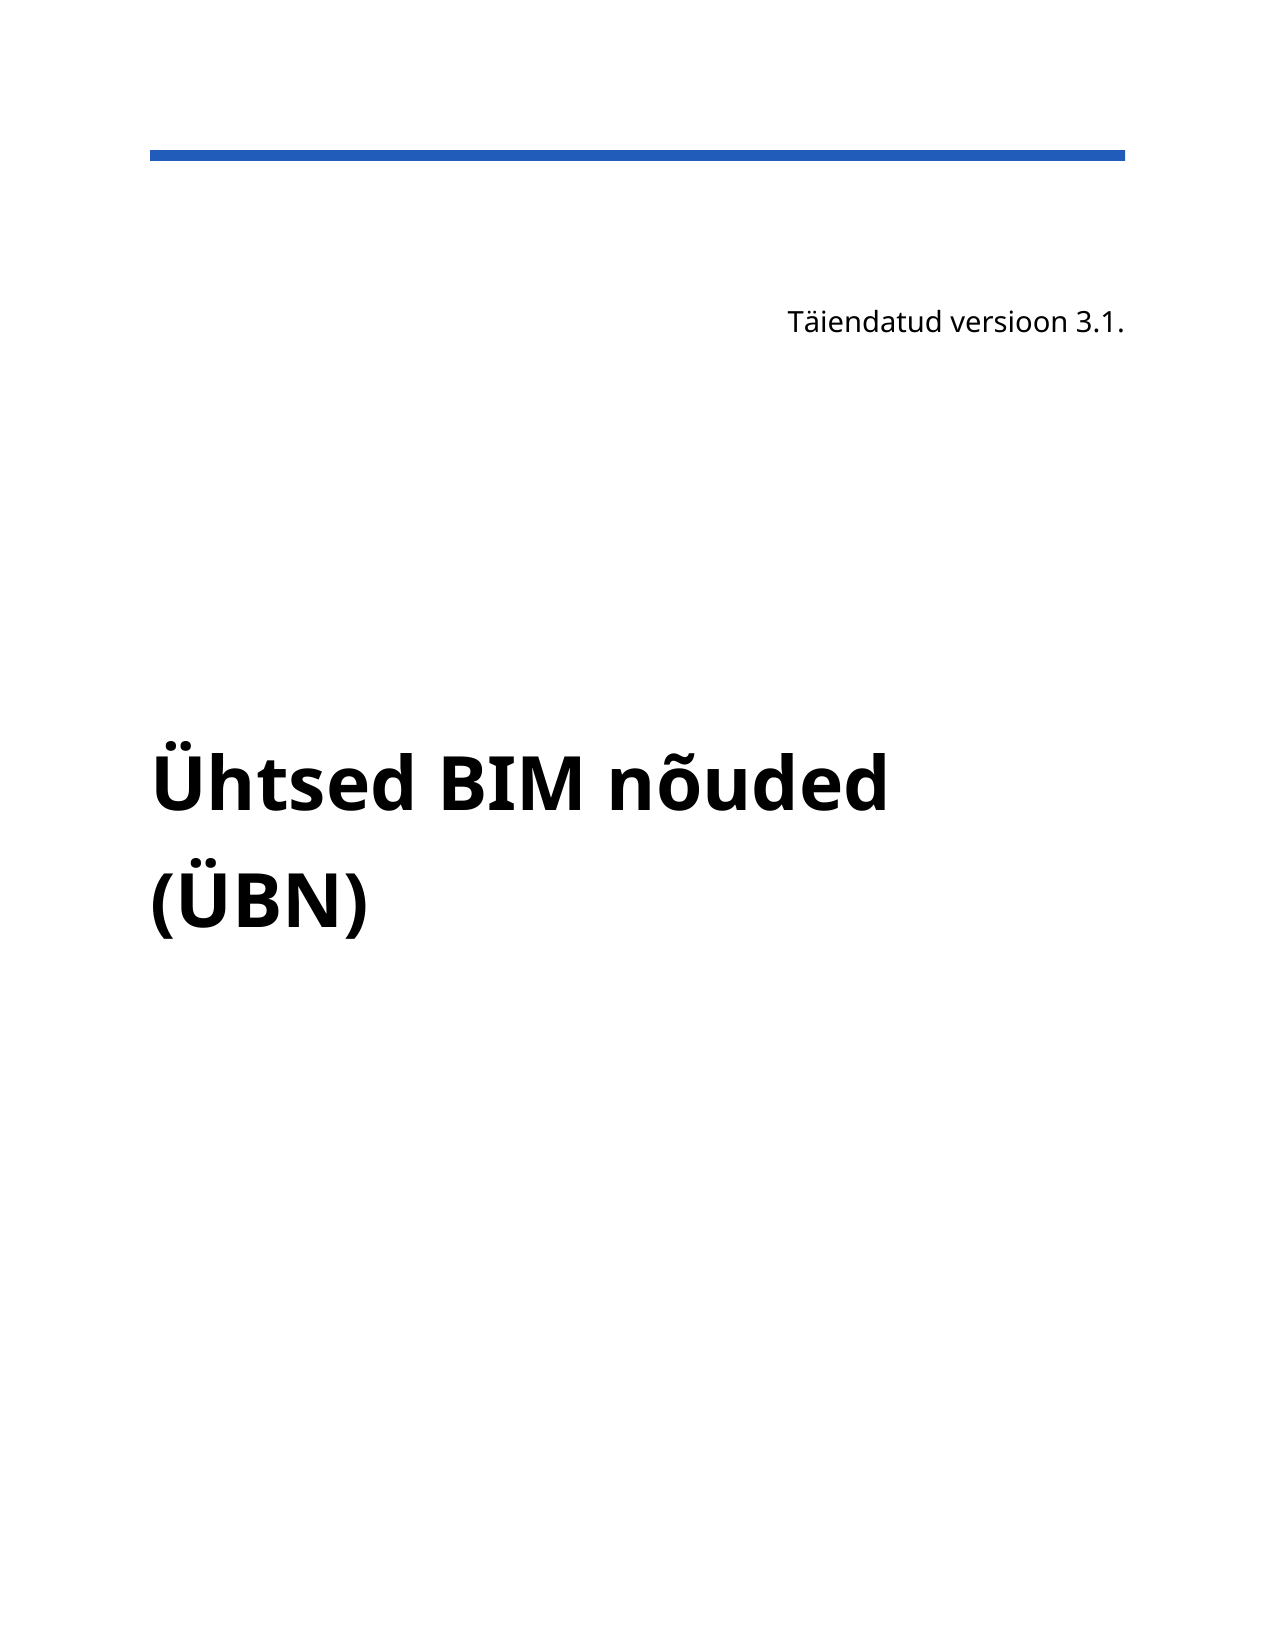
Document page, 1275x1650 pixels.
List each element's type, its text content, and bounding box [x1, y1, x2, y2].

title Ühtsed BIM nõuded (ÜBN) [150, 730, 1125, 949]
picture [150, 150, 1125, 161]
text Täiendatud versioon 3.1. [150, 211, 1125, 341]
